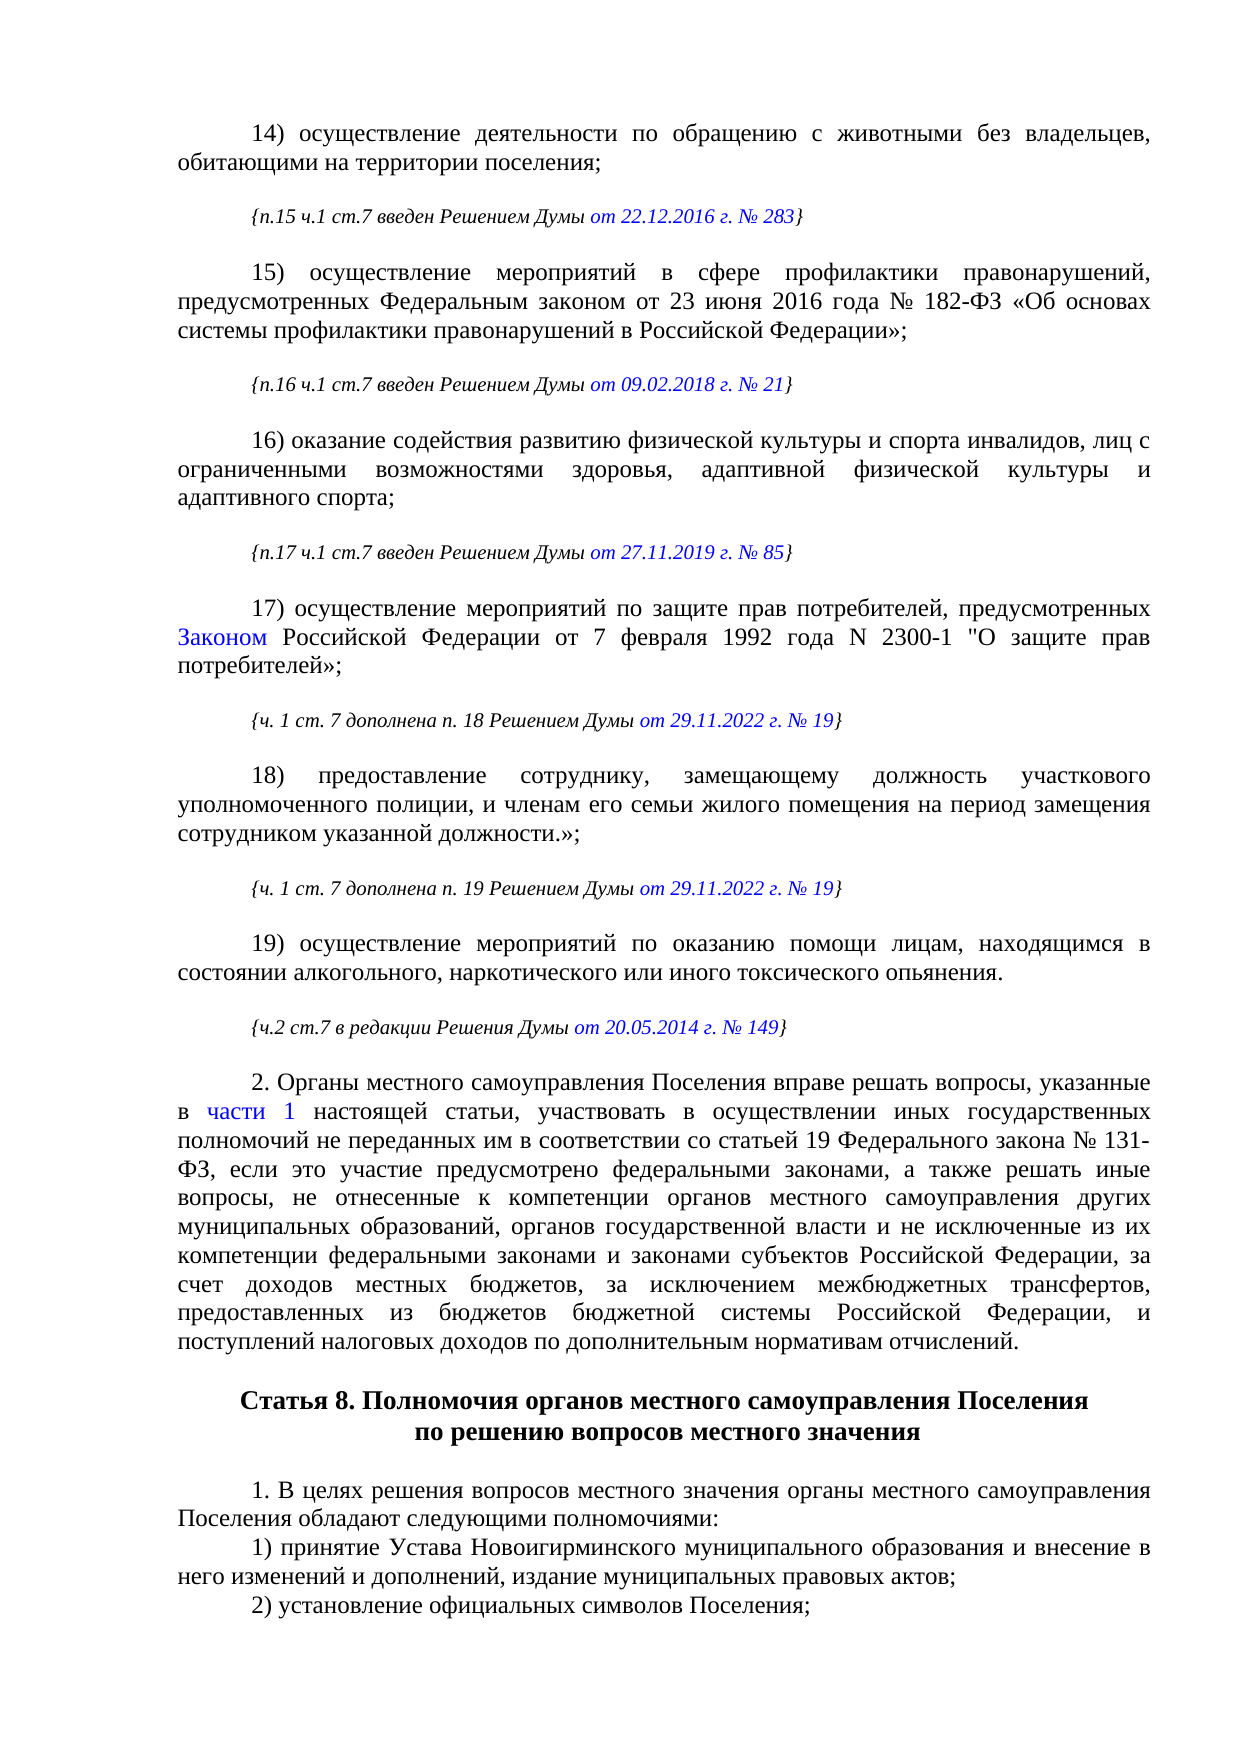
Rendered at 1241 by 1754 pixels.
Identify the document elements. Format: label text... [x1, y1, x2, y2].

text {ч. 1 ст. 7 дополнена п. 19 Решением Думы от 29.11.2022 г. № 19} [177, 876, 1152, 900]
text 1) принятие Устава Новоигирминского муниципального образования и внесение в него изменений и дополнений, издание муниципальных правовых актов; [177, 1532, 1152, 1590]
text 1. В целях решения вопросов местного значения органы местного самоуправления Поселения обладают следующими полномочиями: [177, 1475, 1152, 1532]
text {п.16 ч.1 ст.7 введен Решением Думы от 09.02.2018 г. № 21} [177, 372, 1152, 396]
text 17) осуществление мероприятий по защите прав потребителей, предусмотренных Законом Российской Федерации от 7 февраля 1992 года N 2300-1 "О защите прав потребителей»; [177, 593, 1152, 679]
text 2. Органы местного самоуправления Поселения вправе решать вопросы, указанные в части 1 настоящей статьи, участвовать в осуществлении иных государственных полномочий не переданных им в соответствии со статьей 19 Федерального закона № 131-ФЗ, если это участие предусмотрено федеральными законами, а также решать иные вопросы, не отнесенные к компетенции органов местного самоуправления других муниципальных образований, органов государственной власти и не исключенные из их компетенции федеральными законами и законами субъектов Российской Федерации, за счет доходов местных бюджетов, за исключением межбюджетных трансфертов, предоставленных из бюджетов бюджетной системы Российской Федерации, и поступлений налоговых доходов по дополнительным нормативам отчислений. [177, 1067, 1152, 1355]
text 16) оказание содействия развитию физической культуры и спорта инвалидов, лиц с ограниченными возможностями здоровья, адаптивной физической культуры и адаптивного спорта; [177, 425, 1152, 511]
text 14) осуществление деятельности по обращению с животными без владельцев, обитающими на территории поселения; [177, 118, 1152, 176]
text по решению вопросов местного значения [177, 1415, 1152, 1446]
text 15) осуществление мероприятий в сфере профилактики правонарушений, предусмотренных Федеральным законом от 23 июня 2016 года № 182-ФЗ «Об основах системы профилактики правонарушений в Российской Федерации»; [177, 257, 1152, 343]
text 18) предоставление сотруднику, замещающему должность участкового уполномоченного полиции, и членам его семьи жилого помещения на период замещения сотрудником указанной должности.»; [177, 761, 1152, 847]
text {п.15 ч.1 ст.7 введен Решением Думы от 22.12.2016 г. № 283} [177, 204, 1152, 228]
text {п.17 ч.1 ст.7 введен Решением Думы от 27.11.2019 г. № 85} [177, 540, 1152, 564]
text {ч. 1 ст. 7 дополнена п. 18 Решением Думы от 29.11.2022 г. № 19} [177, 708, 1152, 732]
text 2) установление официальных символов Поселения; [177, 1590, 1152, 1618]
text 19) осуществление мероприятий по оказанию помощи лицам, находящимся в состоянии алкогольного, наркотического или иного токсического опьянения. [177, 928, 1152, 986]
text Статья 8. Полномочия органов местного самоуправления Поселения [177, 1384, 1152, 1415]
text {ч.2 ст.7 в редакции Решения Думы от 20.05.2014 г. № 149} [177, 1015, 1152, 1039]
